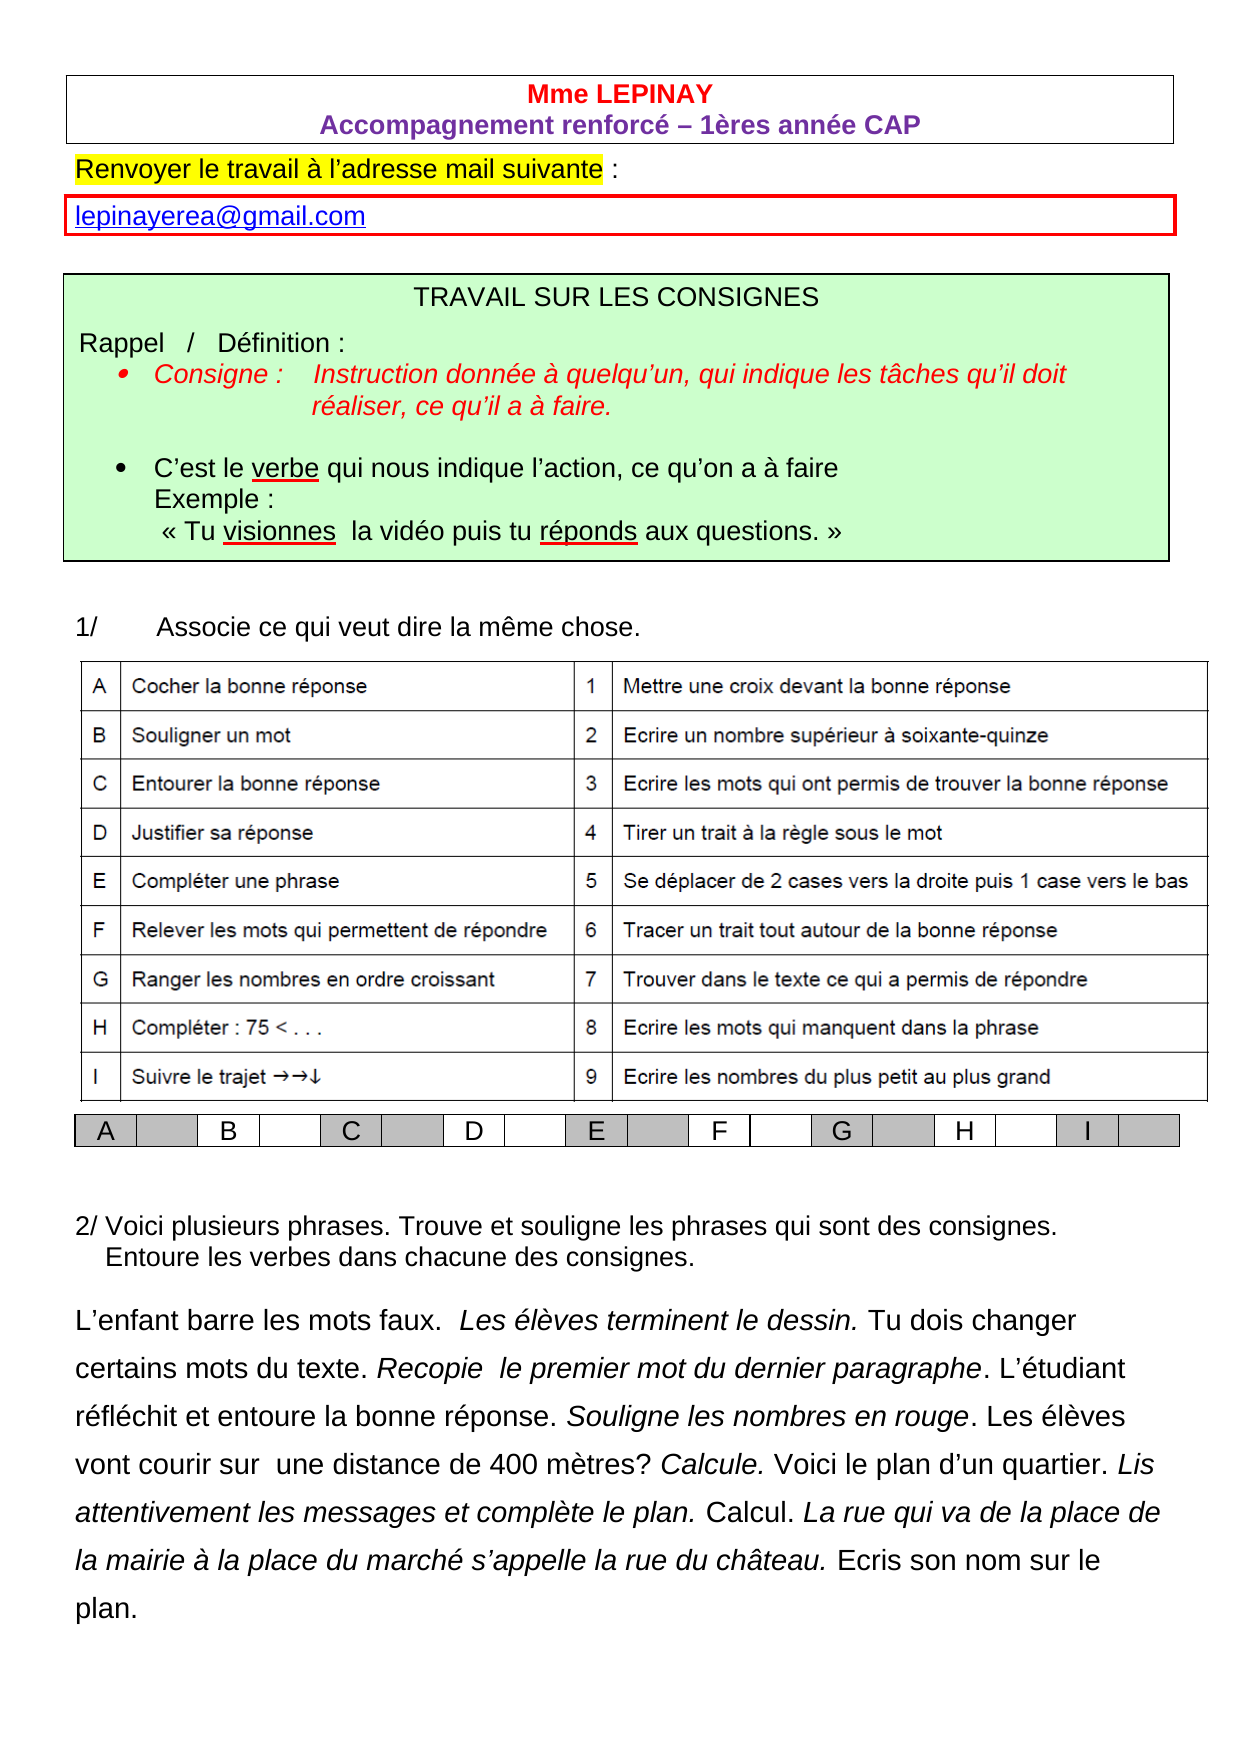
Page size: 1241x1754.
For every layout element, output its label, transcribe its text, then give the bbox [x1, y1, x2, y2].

text attentivement les messages et complète le plan. Calcul. La rue qui va de la place de [75, 1495, 1165, 1528]
table_header F [689, 1115, 749, 1146]
text la mairie à la place du marché s’appelle la rue du château. Ecris son nom sur le [75, 1543, 1165, 1576]
text lepinayerea@gmail.com [67, 198, 1173, 233]
text certains mots du texte. Recopie le premier mot du dernier paragraphe. L’étudiant [75, 1351, 1165, 1385]
table_header A [76, 1115, 136, 1146]
text Accompagnement renforcé – 1ères année CAP [67, 106, 1173, 143]
table_header [382, 1115, 443, 1146]
text vont courir sur une distance de 400 mètres? Calcule. Voici le plan d’un quartier. Lis [75, 1447, 1165, 1481]
table_header [751, 1115, 811, 1146]
table_header [505, 1115, 565, 1146]
text réfléchit et entoure la bonne réponse. Souligne les nombres en rouge. Les élèves [75, 1399, 1165, 1433]
table_header [260, 1115, 320, 1146]
text plan. [75, 1591, 1165, 1624]
picture [75, 656, 1221, 1114]
text 2/ Voici plusieurs phrases. Trouve et souligne les phrases qui sont des consignes. [75, 1209, 1165, 1241]
table_header H [935, 1115, 995, 1146]
table_header G [812, 1115, 872, 1146]
text Entoure les verbes dans chacune des consignes. [75, 1241, 1165, 1272]
text L’enfant barre les mots faux. Les élèves terminent le dessin. Tu dois changer [75, 1303, 1165, 1337]
text 1/ Associe ce qui veut dire la même chose. [75, 611, 1165, 642]
table_header [137, 1115, 197, 1146]
table_header I [1057, 1115, 1118, 1146]
table_header C [321, 1115, 381, 1146]
table_header D [444, 1115, 504, 1146]
table_header [996, 1115, 1056, 1146]
table_header [1119, 1115, 1179, 1146]
text Renvoyer le travail à l’adresse mail suivante : [75, 153, 1165, 185]
table_header E [566, 1115, 627, 1146]
text Mme LEPINAY [67, 76, 1173, 106]
table_header [873, 1115, 934, 1146]
table_header B [198, 1115, 259, 1146]
table_header [628, 1115, 688, 1146]
